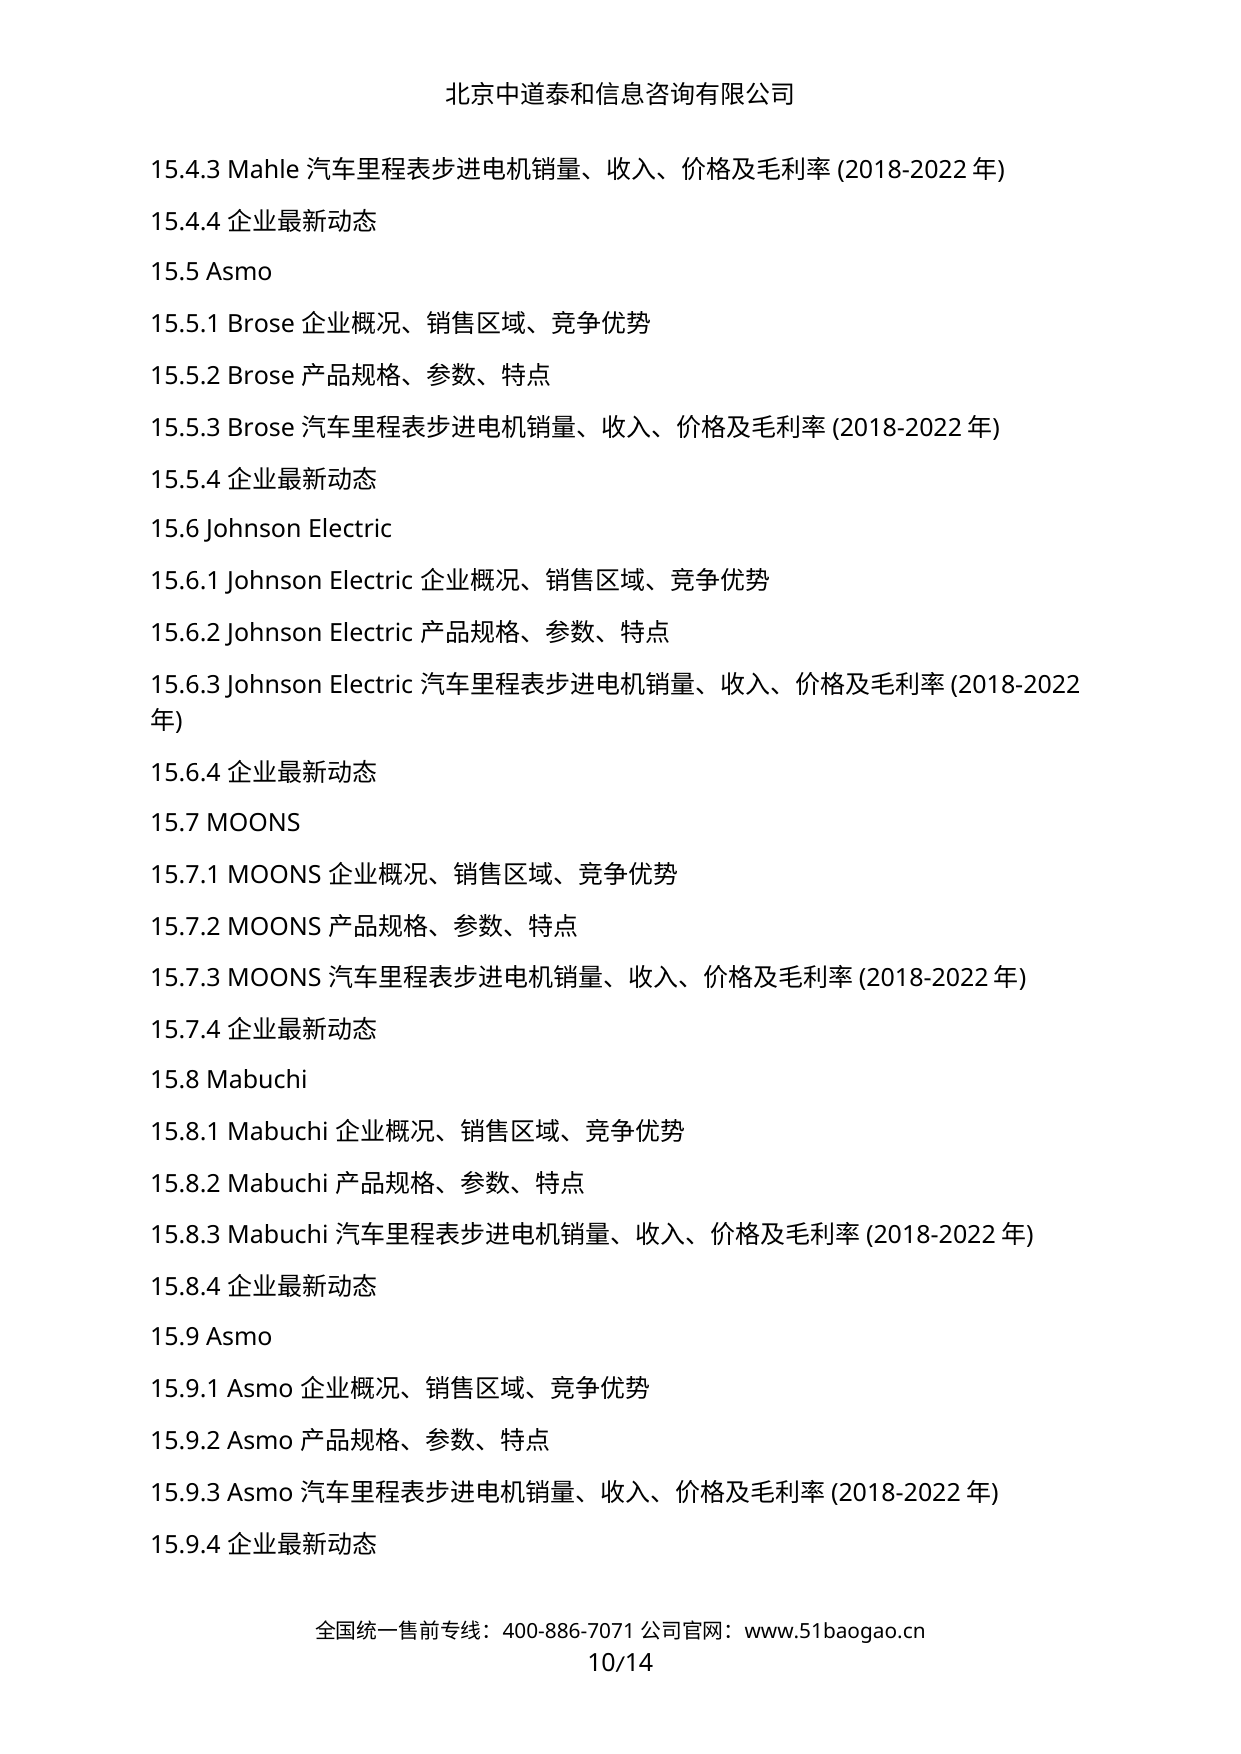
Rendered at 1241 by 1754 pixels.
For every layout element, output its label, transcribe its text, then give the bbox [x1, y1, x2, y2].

text 15.6.4 企业最新动态 [150, 752, 1090, 789]
text 15.5.1 Brose 企业概况、销售区域、竞争优势 [150, 303, 1090, 340]
text 15.6.2 Johnson Electric 产品规格、参数、特点 [150, 612, 1090, 649]
text 15.6.1 Johnson Electric 企业概况、销售区域、竞争优势 [150, 561, 1090, 597]
text 15.9.3 Asmo 汽车里程表步进电机销量、收入、价格及毛利率 (2018-2022年) [150, 1472, 1090, 1508]
text 15.9.1 Asmo 企业概况、销售区域、竞争优势 [150, 1368, 1090, 1405]
text 15.8.2 Mabuchi 产品规格、参数、特点 [150, 1163, 1090, 1199]
text 15.7 MOONS [150, 804, 1090, 838]
text 15.9.2 Asmo 产品规格、参数、特点 [150, 1420, 1090, 1457]
text 15.5.2 Brose 产品规格、参数、特点 [150, 355, 1090, 392]
text 15.7.2 MOONS 产品规格、参数、特点 [150, 906, 1090, 942]
text 15.5 Asmo [150, 254, 1090, 288]
text 15.7.1 MOONS 企业概况、销售区域、竞争优势 [150, 854, 1090, 890]
text 15.5.3 Brose 汽车里程表步进电机销量、收入、价格及毛利率 (2018-2022年) [150, 407, 1090, 443]
text 15.7.3 MOONS 汽车里程表步进电机销量、收入、价格及毛利率 (2018-2022年) [150, 958, 1090, 994]
text 15.8.1 Mabuchi 企业概况、销售区域、竞争优势 [150, 1111, 1090, 1147]
text 15.8.3 Mabuchi 汽车里程表步进电机销量、收入、价格及毛利率 (2018-2022年) [150, 1215, 1090, 1251]
text 15.4.3 Mahle 汽车里程表步进电机销量、收入、价格及毛利率 (2018-2022年) [150, 150, 1090, 186]
text 15.9 Asmo [150, 1319, 1090, 1353]
text 15.5.4 企业最新动态 [150, 459, 1090, 495]
text 15.4.4 企业最新动态 [150, 202, 1090, 238]
text 15.6 Johnson Electric [150, 511, 1090, 545]
text 15.8 Mabuchi [150, 1062, 1090, 1096]
text 15.7.4 企业最新动态 [150, 1010, 1090, 1046]
text 15.8.4 企业最新动态 [150, 1267, 1090, 1303]
text 15.9.4 企业最新动态 [150, 1524, 1090, 1560]
text 15.6.3 Johnson Electric 汽车里程表步进电机销量、收入、价格及毛利率 (2018-2022年) [150, 664, 1090, 737]
